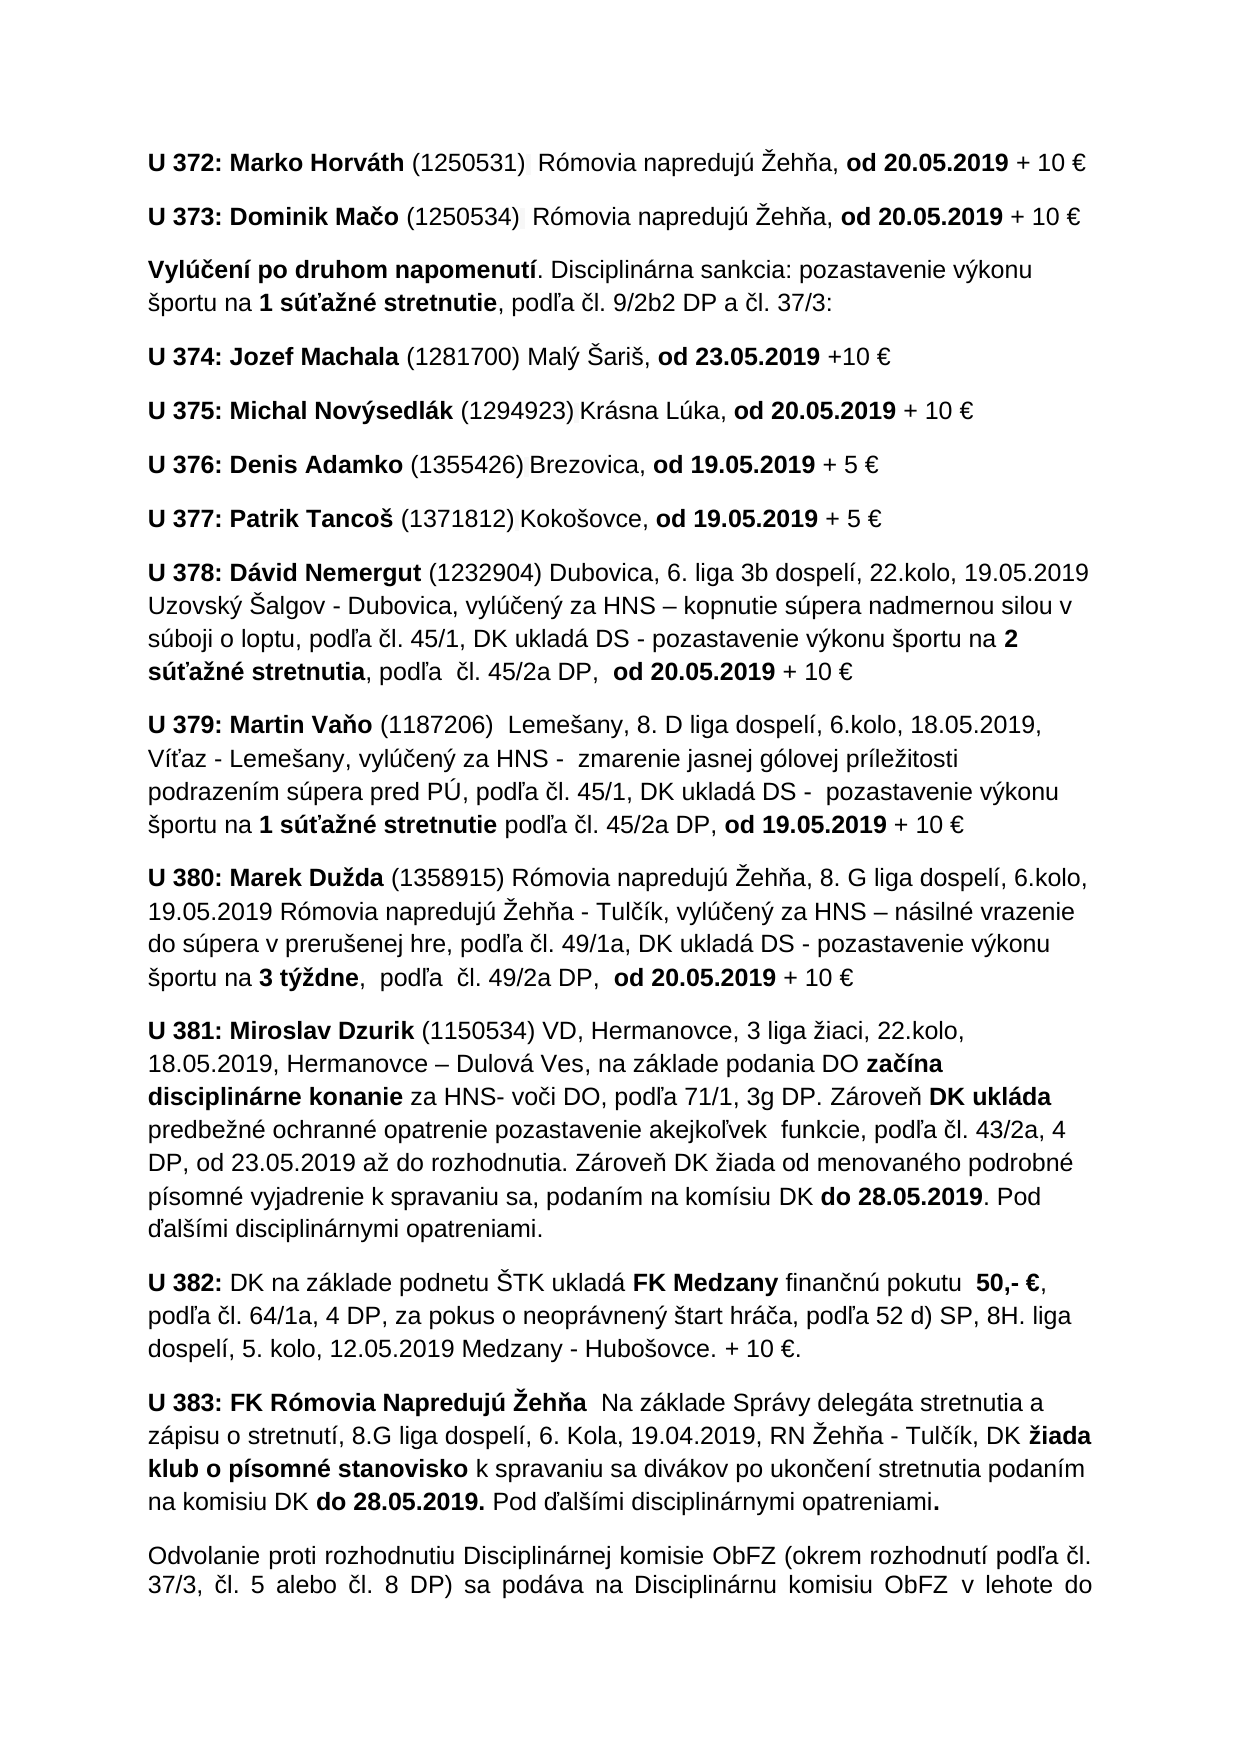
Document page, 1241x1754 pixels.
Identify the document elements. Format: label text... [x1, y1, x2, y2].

text U 379: Martin Vaňo (1187206) Lemešany, 8. D liga dospelí, 6.kolo, 18.05.2019, Víťaz - Lemešany, vylúčený za HNS - zmarenie jasnej gólovej príležitosti podrazením súpera pred PÚ, podľa čl. 45/1, DK ukladá DS - pozastavenie výkonu športu na 1 súťažné stretnutie podľa čl. 45/2a DP, od 19.05.2019 + 10 € [148, 711, 1093, 838]
text U 381: Miroslav Dzurik (1150534) VD, Hermanovce, 3 liga žiaci, 22.kolo, 18.05.2019, Hermanovce – Dulová Ves, na základe podania DO začína disciplinárne konanie za HNS- voči DO, podľa 71/1, 3g DP. Zároveň DK ukláda predbežné ochranné opatrenie pozastavenie akejkoľvek funkcie, podľa čl. 43/2a, 4 DP, od 23.05.2019 až do rozhodnutia. Zároveň DK žiada od menovaného podrobné písomné vyjadrenie k spravaniu sa, podaním na komísiu DK do 28.05.2019. Pod ďalšími disciplinárnymi opatreniami. [148, 1016, 1093, 1243]
text Vylúčení po druhom napomenutí. Disciplinárna sankcia: pozastavenie výkonu športu na 1 súťažné stretnutie, podľa čl. 9/2b2 DP a čl. 37/3: [148, 255, 1093, 317]
text U 380: Marek Dužda (1358915) Rómovia napredujú Žehňa, 8. G liga dospelí, 6.kolo, 19.05.2019 Rómovia napredujú Žehňa - Tulčík, vylúčený za HNS – násilné vrazenie do súpera v prerušenej hre, podľa čl. 49/1a, DK ukladá DS - pozastavenie výkonu športu na 3 týždne, podľa čl. 49/2a DP, od 20.05.2019 + 10 € [148, 863, 1093, 991]
text U 374: Jozef Machala (1281700) Malý Šariš, od 23.05.2019 +10 € [148, 342, 1093, 371]
text U 376: Denis Adamko (1355426) Brezovica, od 19.05.2019 + 5 € [148, 450, 1093, 479]
text U 382: DK na základe podnetu ŠTK ukladá FK Medzany finančnú pokutu 50,- €, podľa čl. 64/1a, 4 DP, za pokus o neoprávnený štart hráča, podľa 52 d) SP, 8H. liga dospelí, 5. kolo, 12.05.2019 Medzany - Hubošovce. + 10 €. [148, 1268, 1093, 1363]
text U 383: FK Rómovia Napredujú Žehňa Na základe Správy delegáta stretnutia a zápisu o stretnutí, 8.G liga dospelí, 6. Kola, 19.04.2019, RN Žehňa - Tulčík, DK žiada klub o písomné stanovisko k spravaniu sa divákov po ukončení stretnutia podaním na komisiu DK do 28.05.2019. Pod ďalšími disciplinárnymi opatreniami. [148, 1388, 1093, 1516]
text U 378: Dávid Nemergut (1232904) Dubovica, 6. liga 3b dospelí, 22.kolo, 19.05.2019 Uzovský Šalgov - Dubovica, vylúčený za HNS – kopnutie súpera nadmernou silou v súboji o loptu, podľa čl. 45/1, DK ukladá DS - pozastavenie výkonu športu na 2 súťažné stretnutia, podľa čl. 45/2a DP, od 20.05.2019 + 10 € [148, 558, 1093, 685]
text U 373: Dominik Mačo (1250534) Rómovia napredujú Žehňa, od 20.05.2019 + 10 € [148, 201, 1093, 230]
text U 372: Marko Horváth (1250531) Rómovia napredujú Žehňa, od 20.05.2019 + 10 € [148, 148, 1093, 176]
text U 375: Michal Novýsedlák (1294923) Krásna Lúka, od 20.05.2019 + 10 € [148, 396, 1093, 425]
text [148, 1541, 1093, 1599]
text U 377: Patrik Tancoš (1371812) Kokošovce, od 19.05.2019 + 5 € [148, 504, 1093, 532]
